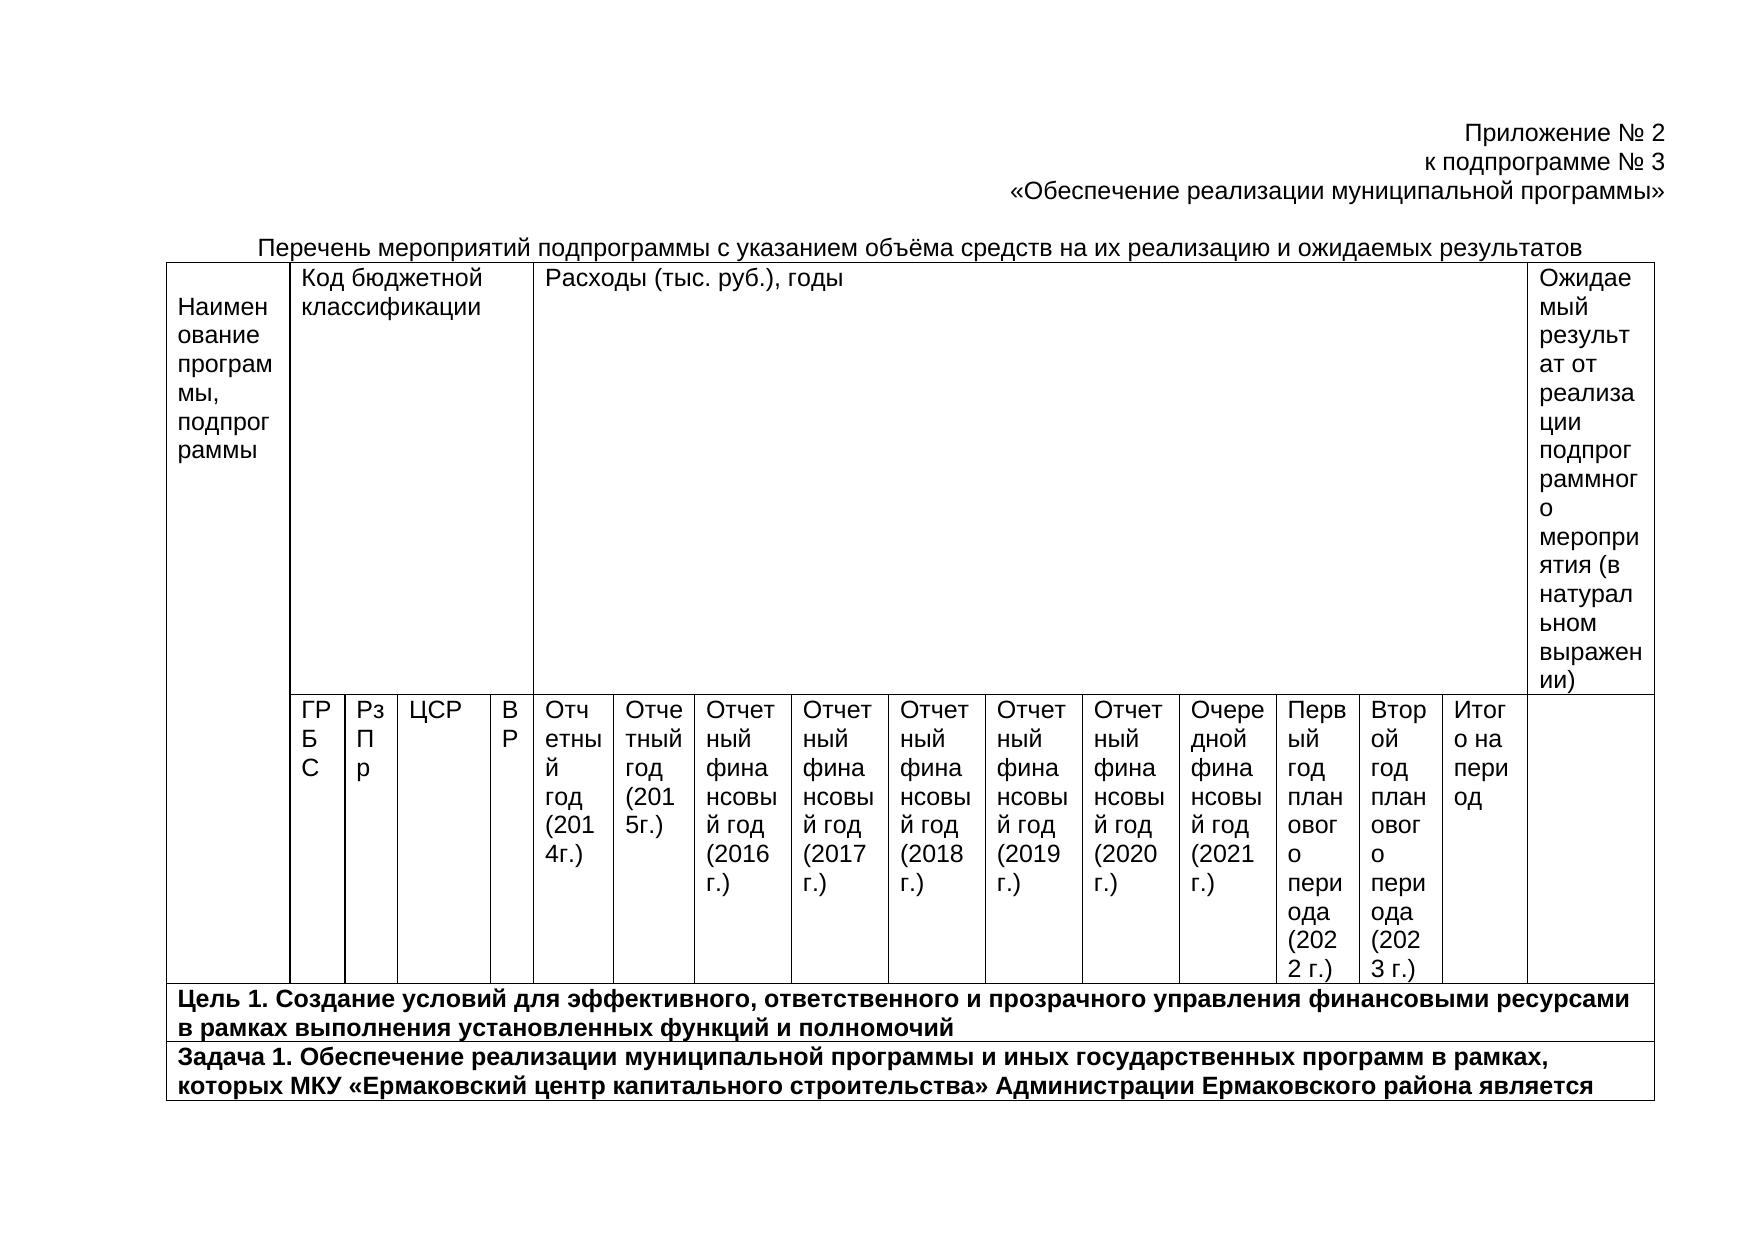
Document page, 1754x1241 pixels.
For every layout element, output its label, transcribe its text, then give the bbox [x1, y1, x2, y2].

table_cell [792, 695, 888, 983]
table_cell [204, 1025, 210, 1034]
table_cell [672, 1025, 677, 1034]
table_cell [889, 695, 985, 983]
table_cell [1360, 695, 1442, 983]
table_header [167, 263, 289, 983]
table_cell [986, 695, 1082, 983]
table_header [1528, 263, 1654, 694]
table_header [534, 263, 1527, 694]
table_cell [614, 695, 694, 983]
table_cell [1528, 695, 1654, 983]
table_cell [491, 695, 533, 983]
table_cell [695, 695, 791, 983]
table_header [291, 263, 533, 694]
text Приложение № 2 [177, 118, 1665, 147]
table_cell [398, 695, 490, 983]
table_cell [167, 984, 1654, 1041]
text Перечень мероприятий подпрограммы с указанием объёма средств на их реализацию и ожидаемых результатов [177, 233, 1665, 262]
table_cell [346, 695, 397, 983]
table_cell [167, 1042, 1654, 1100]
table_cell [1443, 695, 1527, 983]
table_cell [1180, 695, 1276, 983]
text к подпрограмме № 3 [177, 147, 1665, 176]
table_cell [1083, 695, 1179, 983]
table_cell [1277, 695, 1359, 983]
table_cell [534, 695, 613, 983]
text «Обеспечение реализации муниципальной программы» [177, 176, 1665, 204]
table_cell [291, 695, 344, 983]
